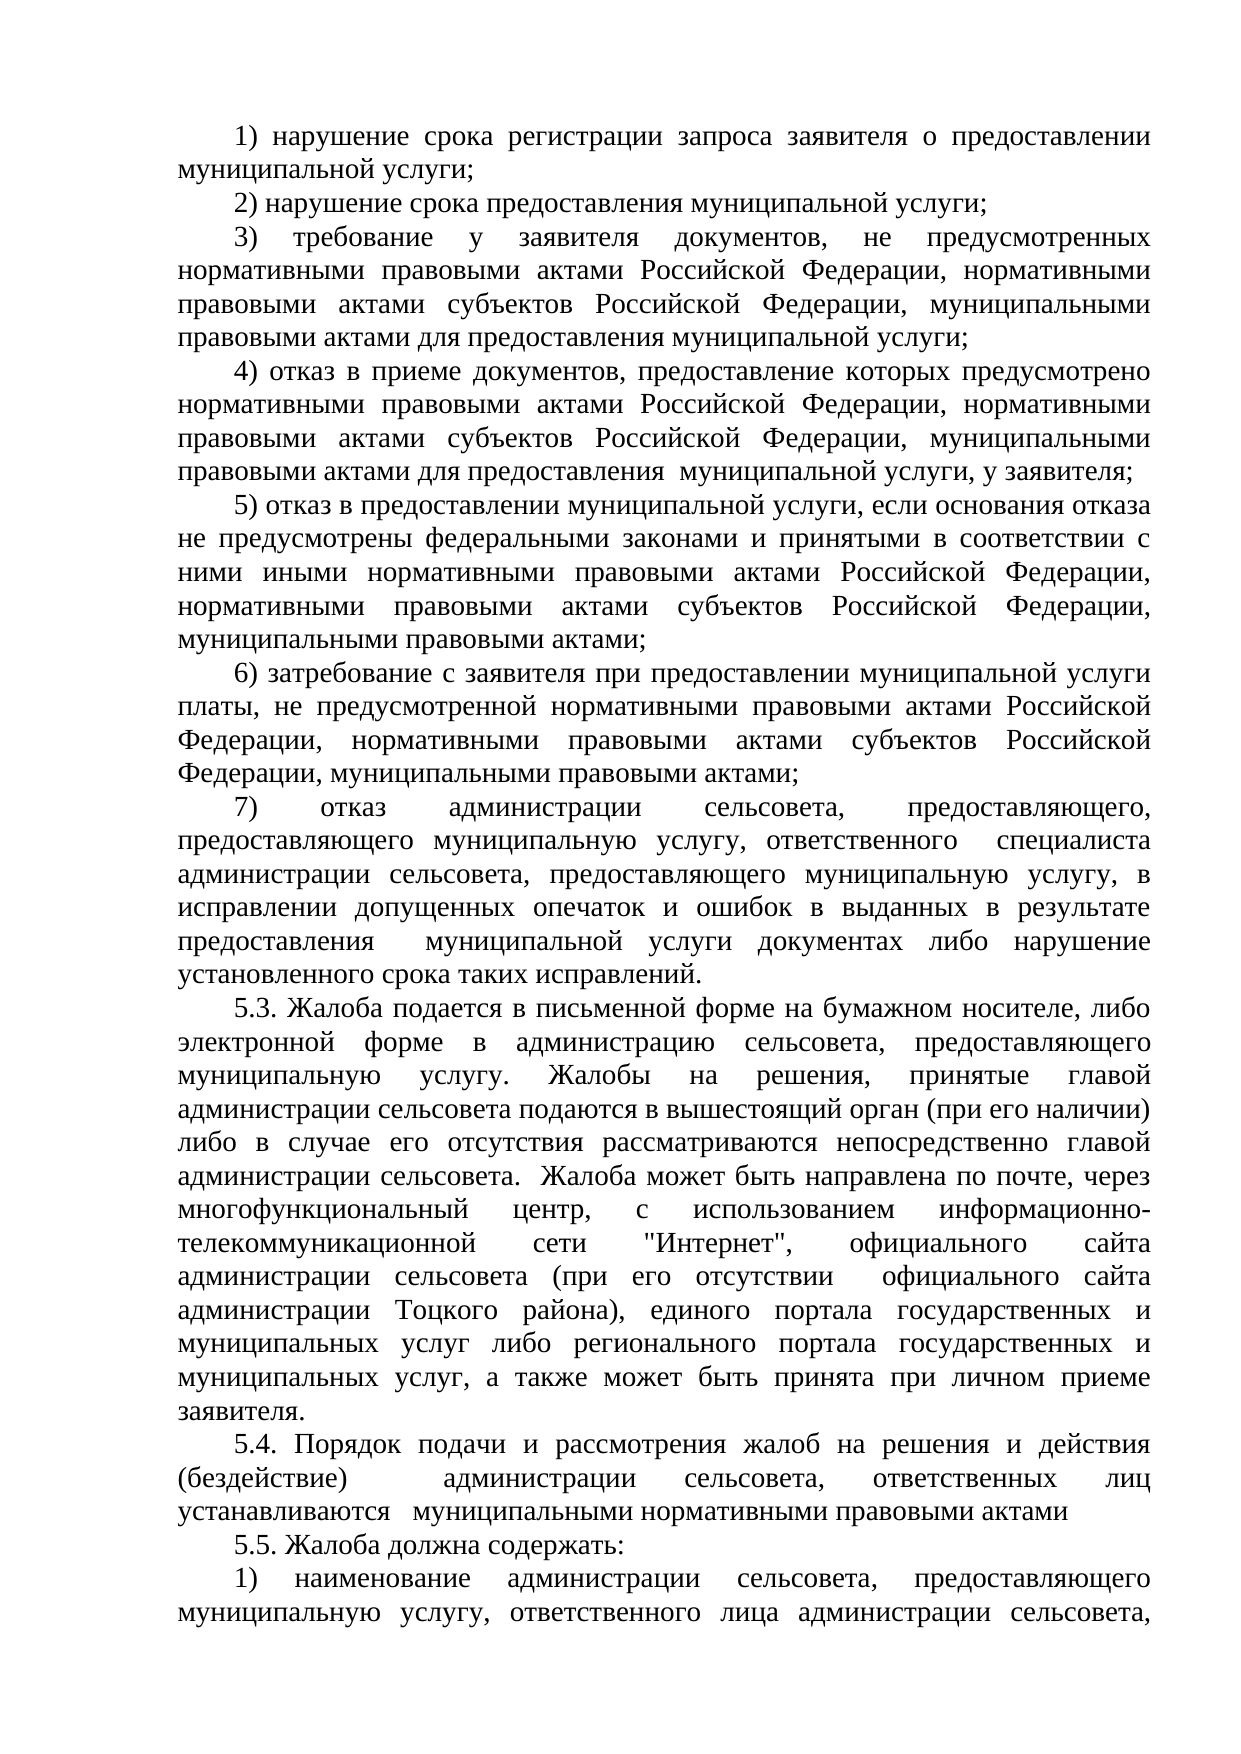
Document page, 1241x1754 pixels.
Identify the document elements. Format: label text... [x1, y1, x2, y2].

text 5) отказ в предоставлении муниципальной услуги, если основания отказа не предусмотрены федеральными законами и принятыми в соответствии с ними иными нормативными правовыми актами Российской Федерации, нормативными правовыми актами субъектов Российской Федерации, муниципальными правовыми актами; [177, 487, 1152, 655]
text 5.4. Порядок подачи и рассмотрения жалоб на решения и действия (бездействие) администрации сельсовета, ответственных лиц устанавливаются муниципальными нормативными правовыми актами [177, 1426, 1152, 1527]
text 4) отказ в приеме документов, предоставление которых предусмотрено нормативными правовыми актами Российской Федерации, нормативными правовыми актами субъектов Российской Федерации, муниципальными правовыми актами для предоставления муниципальной услуги, у заявителя; [177, 353, 1152, 487]
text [177, 1560, 1152, 1627]
text 1) нарушение срока регистрации запроса заявителя о предоставлении муниципальной услуги; [177, 118, 1152, 185]
text 2) нарушение срока предоставления муниципальной услуги; [177, 185, 1152, 219]
text 5.3. Жалоба подается в письменной форме на бумажном носителе, либо электронной форме в администрацию сельсовета, предоставляющего муниципальную услугу. Жалобы на решения, принятые главой администрации сельсовета подаются в вышестоящий орган (при его наличии) либо в случае его отсутствия рассматриваются непосредственно главой администрации сельсовета. Жалоба может быть направлена по почте, через многофункциональный центр, с использованием информационно-телекоммуникационной сети "Интернет", официального сайта администрации сельсовета (при его отсутствии официального сайта администрации Тоцкого района), единого портала государственных и муниципальных услуг либо регионального портала государственных и муниципальных услуг, а также может быть принята при личном приеме заявителя. [177, 990, 1152, 1426]
text 3) требование у заявителя документов, не предусмотренных нормативными правовыми актами Российской Федерации, нормативными правовыми актами субъектов Российской Федерации, муниципальными правовыми актами для предоставления муниципальной услуги; [177, 219, 1152, 353]
text 7) отказ администрации сельсовета, предоставляющего, предоставляющего муниципальную услугу, ответственного специалиста администрации сельсовета, предоставляющего муниципальную услугу, в исправлении допущенных опечаток и ошибок в выданных в результате предоставления муниципальной услуги документах либо нарушение установленного срока таких исправлений. [177, 789, 1152, 990]
text 6) затребование с заявителя при предоставлении муниципальной услуги платы, не предусмотренной нормативными правовыми актами Российской Федерации, нормативными правовыми актами субъектов Российской Федерации, муниципальными правовыми актами; [177, 655, 1152, 789]
text 5.5. Жалоба должна содержать: [177, 1527, 1152, 1560]
